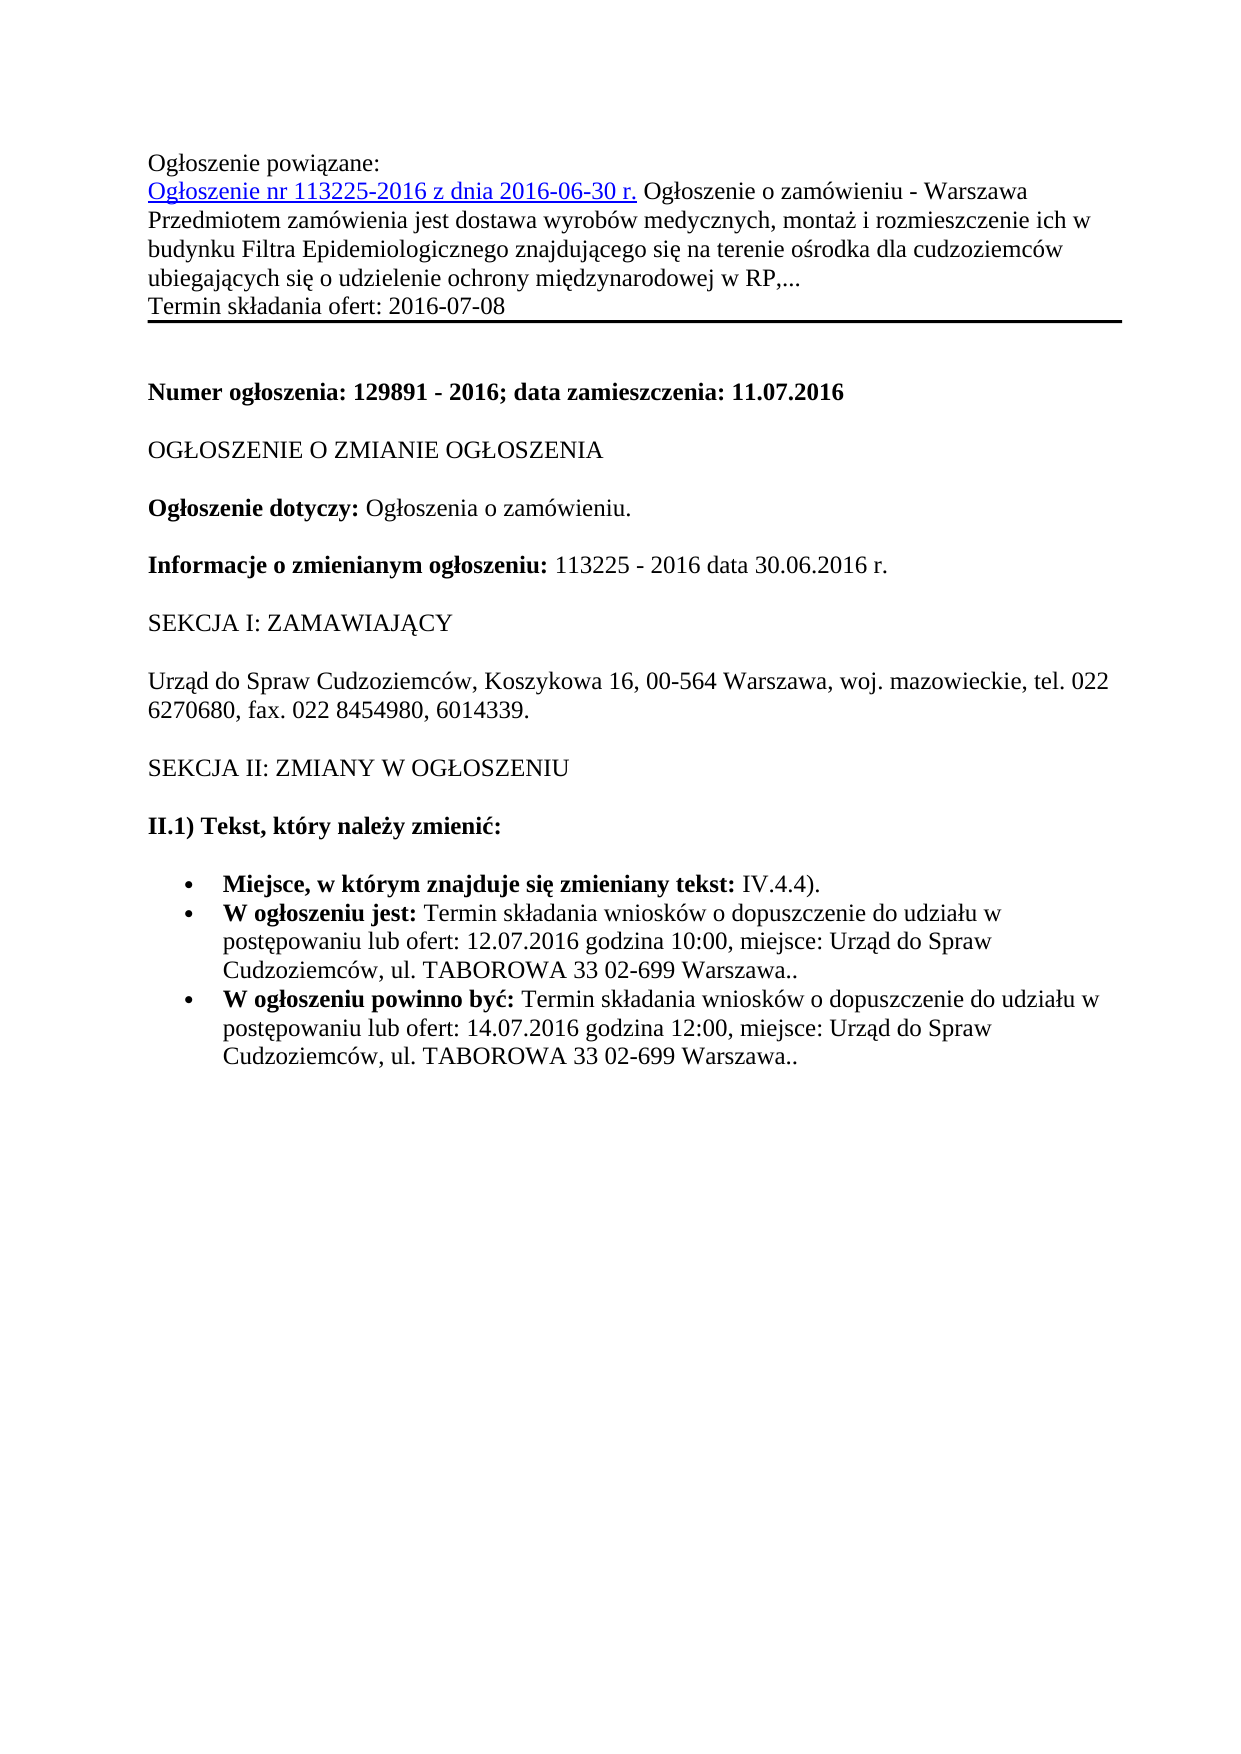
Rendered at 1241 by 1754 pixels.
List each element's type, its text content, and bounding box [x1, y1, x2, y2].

text Numer ogłoszenia: 129891 - 2016; data zamieszczenia: 11.07.2016 OGŁOSZENIE O ZMIANIE OGŁOSZENIA [148, 377, 1122, 463]
text SEKCJA II: ZMIANY W OGŁOSZENIU [148, 753, 1122, 782]
list W ogłoszeniu powinno być: Termin składania wniosków o dopuszczenie do udziału w postępowaniu lub ofert: 14.07.2016 godzina 12:00, miejsce: Urząd do Spraw Cudzoziemców, ul. TABOROWA 33 02-699 Warszawa.. [185, 984, 1122, 1070]
list W ogłoszeniu jest: Termin składania wniosków o dopuszczenie do udziału w postępowaniu lub ofert: 12.07.2016 godzina 10:00, miejsce: Urząd do Spraw Cudzoziemców, ul. TABOROWA 33 02-699 Warszawa.. [185, 898, 1122, 984]
text Ogłoszenie dotyczy: Ogłoszenia o zamówieniu. [148, 493, 1122, 521]
text Urząd do Spraw Cudzoziemców, Koszykowa 16, 00-564 Warszawa, woj. mazowieckie, tel. 022 6270680, fax. 022 8454980, 6014339. [148, 666, 1122, 724]
text II.1) Tekst, który należy zmienić: [148, 811, 1122, 840]
text Informacje o zmienianym ogłoszeniu: 113225 - 2016 data 30.06.2016 r. [148, 551, 1122, 579]
text SEKCJA I: ZAMAWIAJĄCY [148, 608, 1122, 637]
text Ogłoszenie powiązane: [148, 148, 1122, 176]
text Ogłoszenie nr 113225-2016 z dnia 2016-06-30 r. Ogłoszenie o zamówieniu - Warszawa Przedmiotem zamówienia jest dostawa wyrobów medycznych, montaż i rozmieszczenie ich w budynku Filtra Epidemiologicznego znajdującego się na terenie ośrodka dla cudzoziemców ubiegających się o udzielenie ochrony międzynarodowej w RP,... Termin składania ofert: 2016-07-08 [148, 176, 1122, 320]
list Miejsce, w którym znajduje się zmieniany tekst: IV.4.4). [185, 869, 1122, 898]
